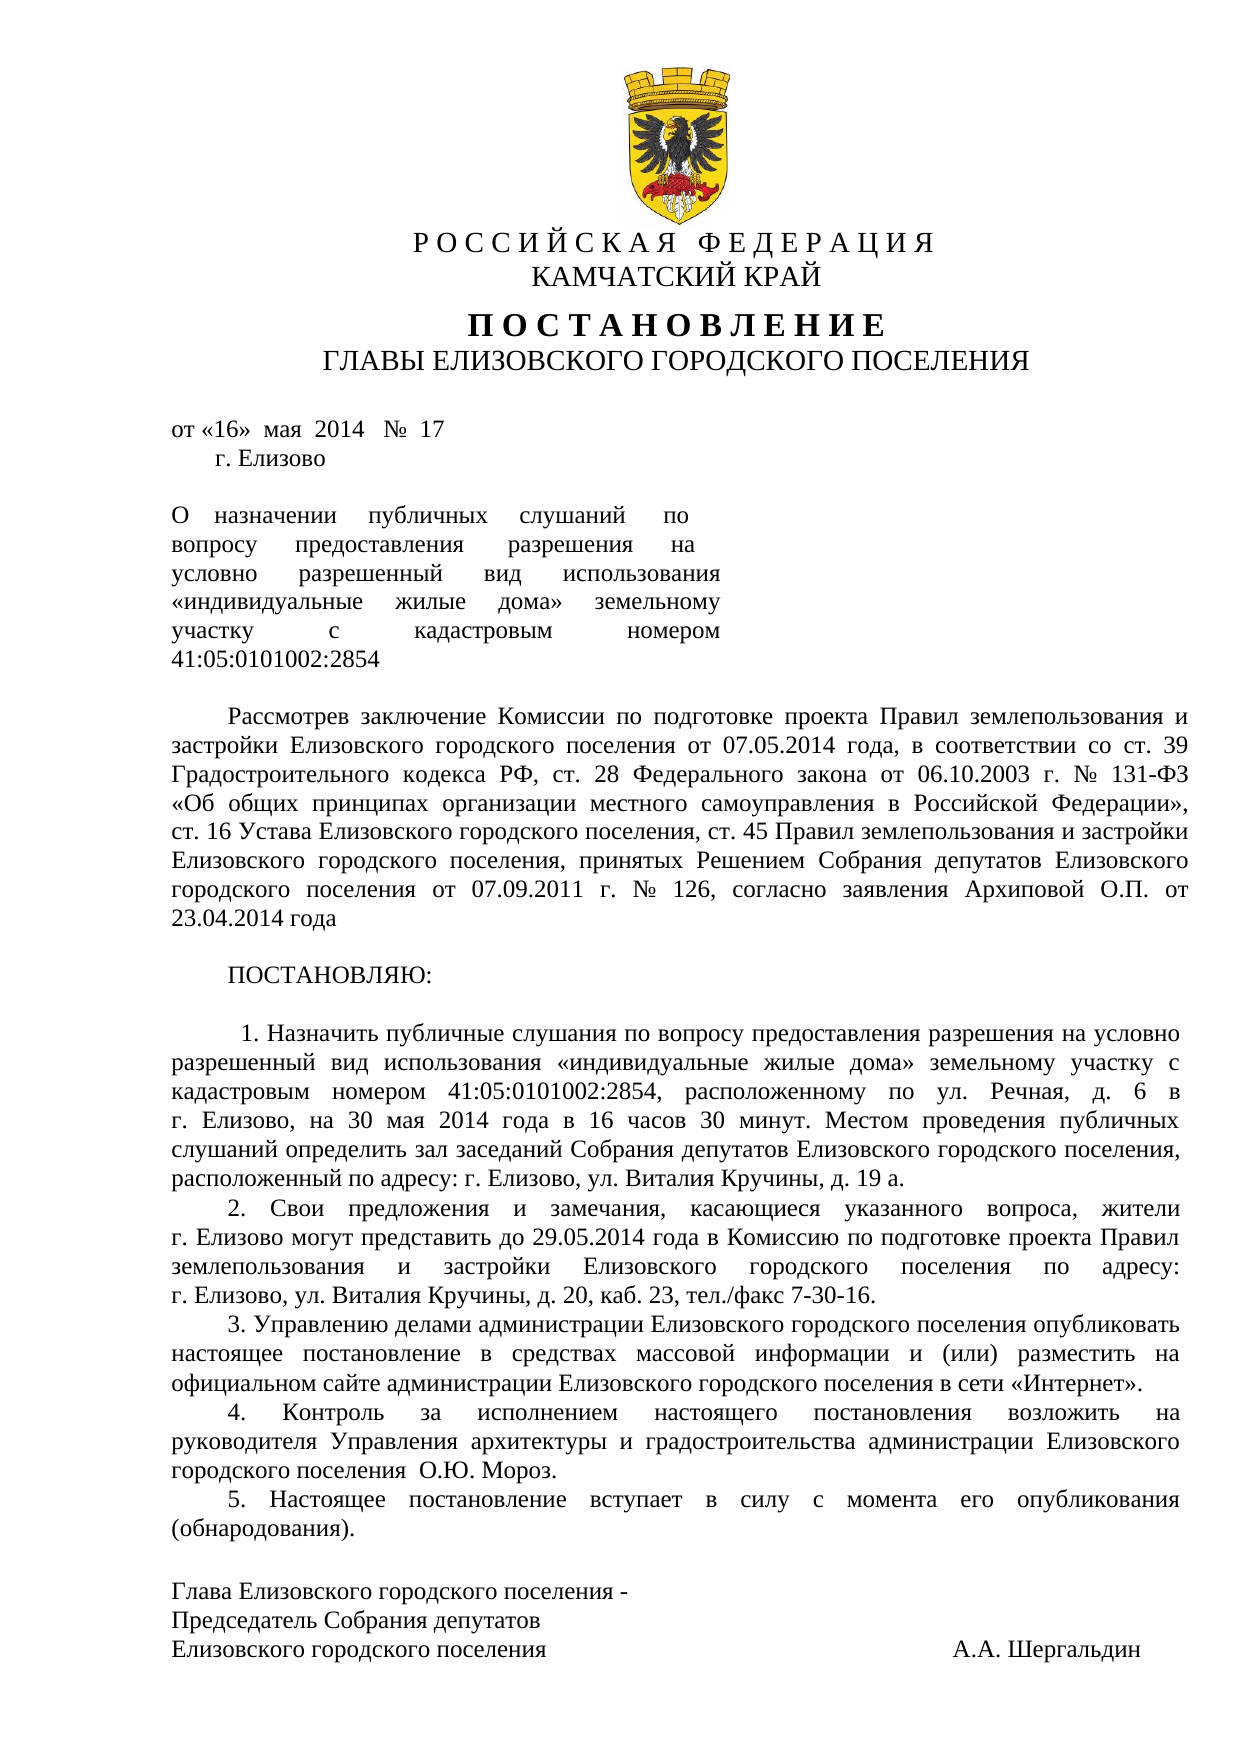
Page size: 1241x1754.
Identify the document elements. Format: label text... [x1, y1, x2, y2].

text вопросу предоставления разрешения на [171, 529, 721, 558]
text Глава Елизовского городского поселения - [171, 1576, 1181, 1605]
text 2. Свои предложения и замечания, касающиеся указанного вопроса, жители г. Елизово могут представить до 29.05.2014 года в Комиссию по подготовке проекта Правил землепользования и застройки Елизовского городского поселения по адресу: г. Елизово, ул. Виталия Кручины, д. 20, каб. 23, тел./факс 7-30-16. [171, 1193, 1181, 1309]
picture [622, 66, 730, 226]
text 3. Управлению делами администрации Елизовского городского поселения опубликовать настоящее постановление в средствах массовой информации и (или) разместить на официальном сайте администрации Елизовского городского поселения в сети «Интернет». [171, 1309, 1181, 1397]
text 1. Назначить публичные слушания по вопросу предоставления разрешения на условно разрешенный вид использования «индивидуальные жилые дома» земельному участку с кадастровым номером 41:05:0101002:2854, расположенному по ул. Речная, д. 6 в г. Елизово, на 30 мая 2014 года в 16 часов 30 минут. Местом проведения публичных слушаний определить зал заседаний Собрания депутатов Елизовского городского поселения, расположенный по адресу: г. Елизово, ул. Виталия Кручины, д. 19 а. [171, 1018, 1181, 1193]
text условно разрешенный вид использования «индивидуальные жилые дома» земельному участку с кадастровым номером 41:05:0101002:2854 [171, 558, 721, 673]
text КАМЧАТСКИЙ КРАЙ [171, 259, 1181, 292]
text Председатель Собрания депутатов [171, 1605, 1181, 1634]
text Р О С С И Й С К А Я Ф Е Д Е Р А Ц И Я [171, 225, 1181, 259]
text Елизовского городского поселения А.А. Шергальдин [171, 1634, 1181, 1662]
text 5. Настоящее постановление вступает в силу с момента его опубликования (обнародования). [171, 1484, 1181, 1543]
text О назначении публичных слушаний по [171, 500, 721, 529]
text П О С Т А Н О В Л Е Н И Е [171, 305, 1181, 343]
text Рассмотрев заключение Комиссии по подготовке проекта Правил землепользования и застройки Елизовского городского поселения от 07.05.2014 года, в соответствии со ст. 39 Градостроительного кодекса РФ, ст. 28 Федерального закона от 06.10.2003 г. № 131-ФЗ «Об общих принципах организации местного самоуправления в Российской Федерации», ст. 16 Устава Елизовского городского поселения, ст. 45 Правил землепользования и застройки Елизовского городского поселения, принятых Решением Собрания депутатов Елизовского городского поселения от 07.09.2011 г. № 126, согласно заявления Архиповой О.П. от 23.04.2014 года [171, 701, 1189, 931]
text ГЛАВЫ ЕЛИЗОВСКОГО ГОРОДСКОГО ПОСЕЛЕНИЯ [171, 343, 1181, 377]
text от «16» мая 2014 № 17 [171, 414, 1181, 443]
text 4. Контроль за исполнением настоящего постановления возложить на руководителя Управления архитектуры и градостроительства администрации Елизовского городского поселения О.Ю. Мороз. [171, 1397, 1181, 1484]
text г. Елизово [171, 443, 1181, 471]
text ПОСТАНОВЛЯЮ: [171, 960, 1181, 989]
